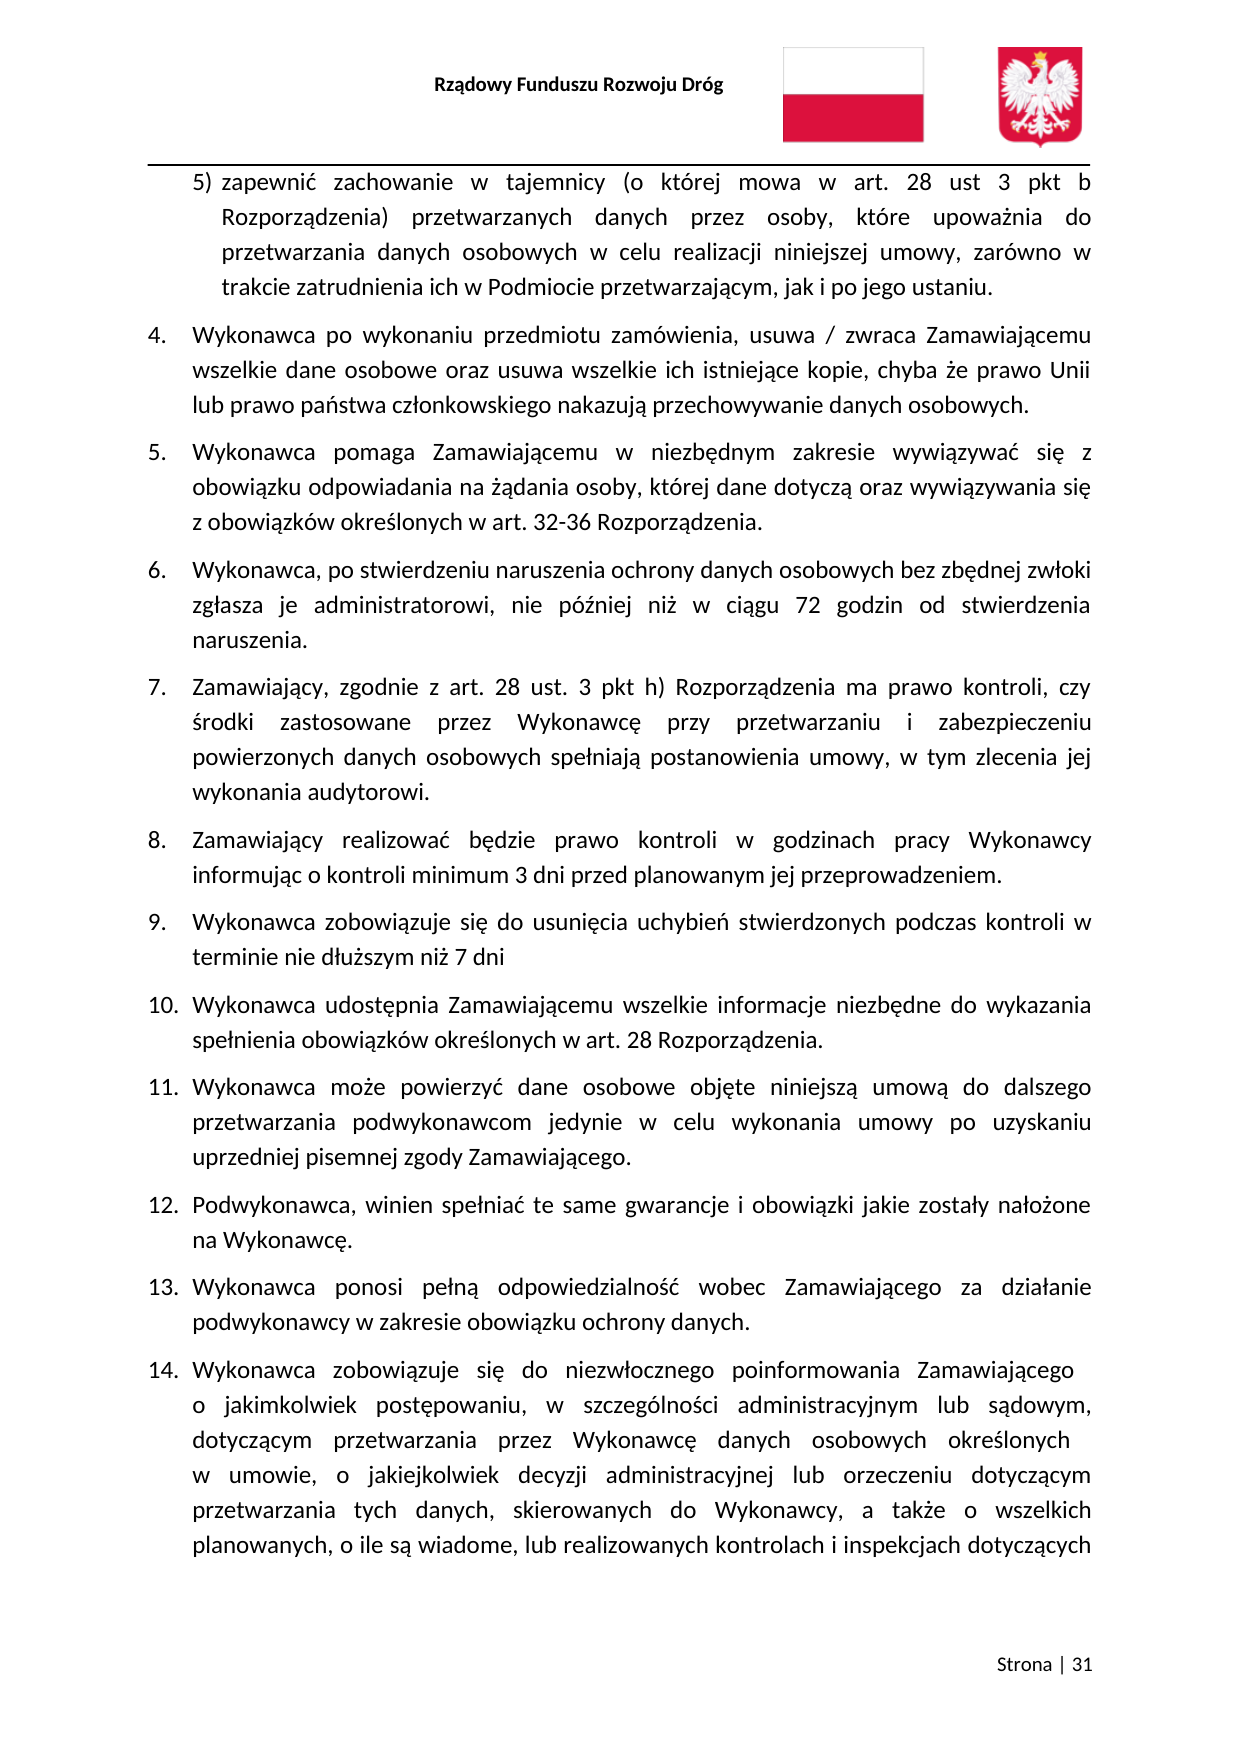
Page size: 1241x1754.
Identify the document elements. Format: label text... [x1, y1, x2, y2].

list Podwykonawca, winien spełniać te same gwarancje i obowiązki jakie zostały nałożone na Wykonawcę. [148, 1189, 1093, 1254]
list Wykonawca może powierzyć dane osobowe objęte niniejszą umową do dalszego przetwarzania podwykonawcom jedynie w celu wykonania umowy po uzyskaniu uprzedniej pisemnej zgody Zamawiającego. [148, 1071, 1093, 1172]
list Wykonawca, po stwierdzeniu naruszenia ochrony danych osobowych bez zbędnej zwłoki zgłasza je administratorowi, nie później niż w ciągu 72 godzin od stwierdzenia naruszenia. [148, 554, 1093, 654]
list Zamawiający realizować będzie prawo kontroli w godzinach pracy Wykonawcy informując o kontroli minimum 3 dni przed planowanym jej przeprowadzeniem. [148, 824, 1093, 889]
list zapewnić zachowanie w tajemnicy (o której mowa w art. 28 ust 3 pkt b Rozporządzenia) przetwarzanych danych przez osoby, które upoważnia do przetwarzania danych osobowych w celu realizacji niniejszej umowy, zarówno w trakcie zatrudnienia ich w Podmiocie przetwarzającym, jak i po jego ustaniu. [192, 166, 1093, 302]
list Zamawiający, zgodnie z art. 28 ust. 3 pkt h) Rozporządzenia ma prawo kontroli, czy środki zastosowane przez Wykonawcę przy przetwarzaniu i zabezpieczeniu powierzonych danych osobowych spełniają postanowienia umowy, w tym zlecenia jej wykonania audytorowi. [148, 671, 1093, 807]
list Wykonawca po wykonaniu przedmiotu zamówienia, usuwa / zwraca Zamawiającemu wszelkie dane osobowe oraz usuwa wszelkie ich istniejące kopie, chyba że prawo Unii lub prawo państwa członkowskiego nakazują przechowywanie danych osobowych. [148, 319, 1093, 419]
list Wykonawca udostępnia Zamawiającemu wszelkie informacje niezbędne do wykazania spełnienia obowiązków określonych w art. 28 Rozporządzenia. [148, 989, 1093, 1054]
list Wykonawca ponosi pełną odpowiedzialność wobec Zamawiającego za działanie podwykonawcy w zakresie obowiązku ochrony danych. [148, 1271, 1093, 1337]
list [148, 1354, 1093, 1559]
list Wykonawca zobowiązuje się do usunięcia uchybień stwierdzonych podczas kontroli w terminie nie dłuższym niż 7 dni [148, 906, 1093, 972]
list Wykonawca pomaga Zamawiającemu w niezbędnym zakresie wywiązywać się z obowiązku odpowiadania na żądania osoby, której dane dotyczą oraz wywiązywania się z obowiązków określonych w art. 32-36 Rozporządzenia. [148, 436, 1093, 537]
